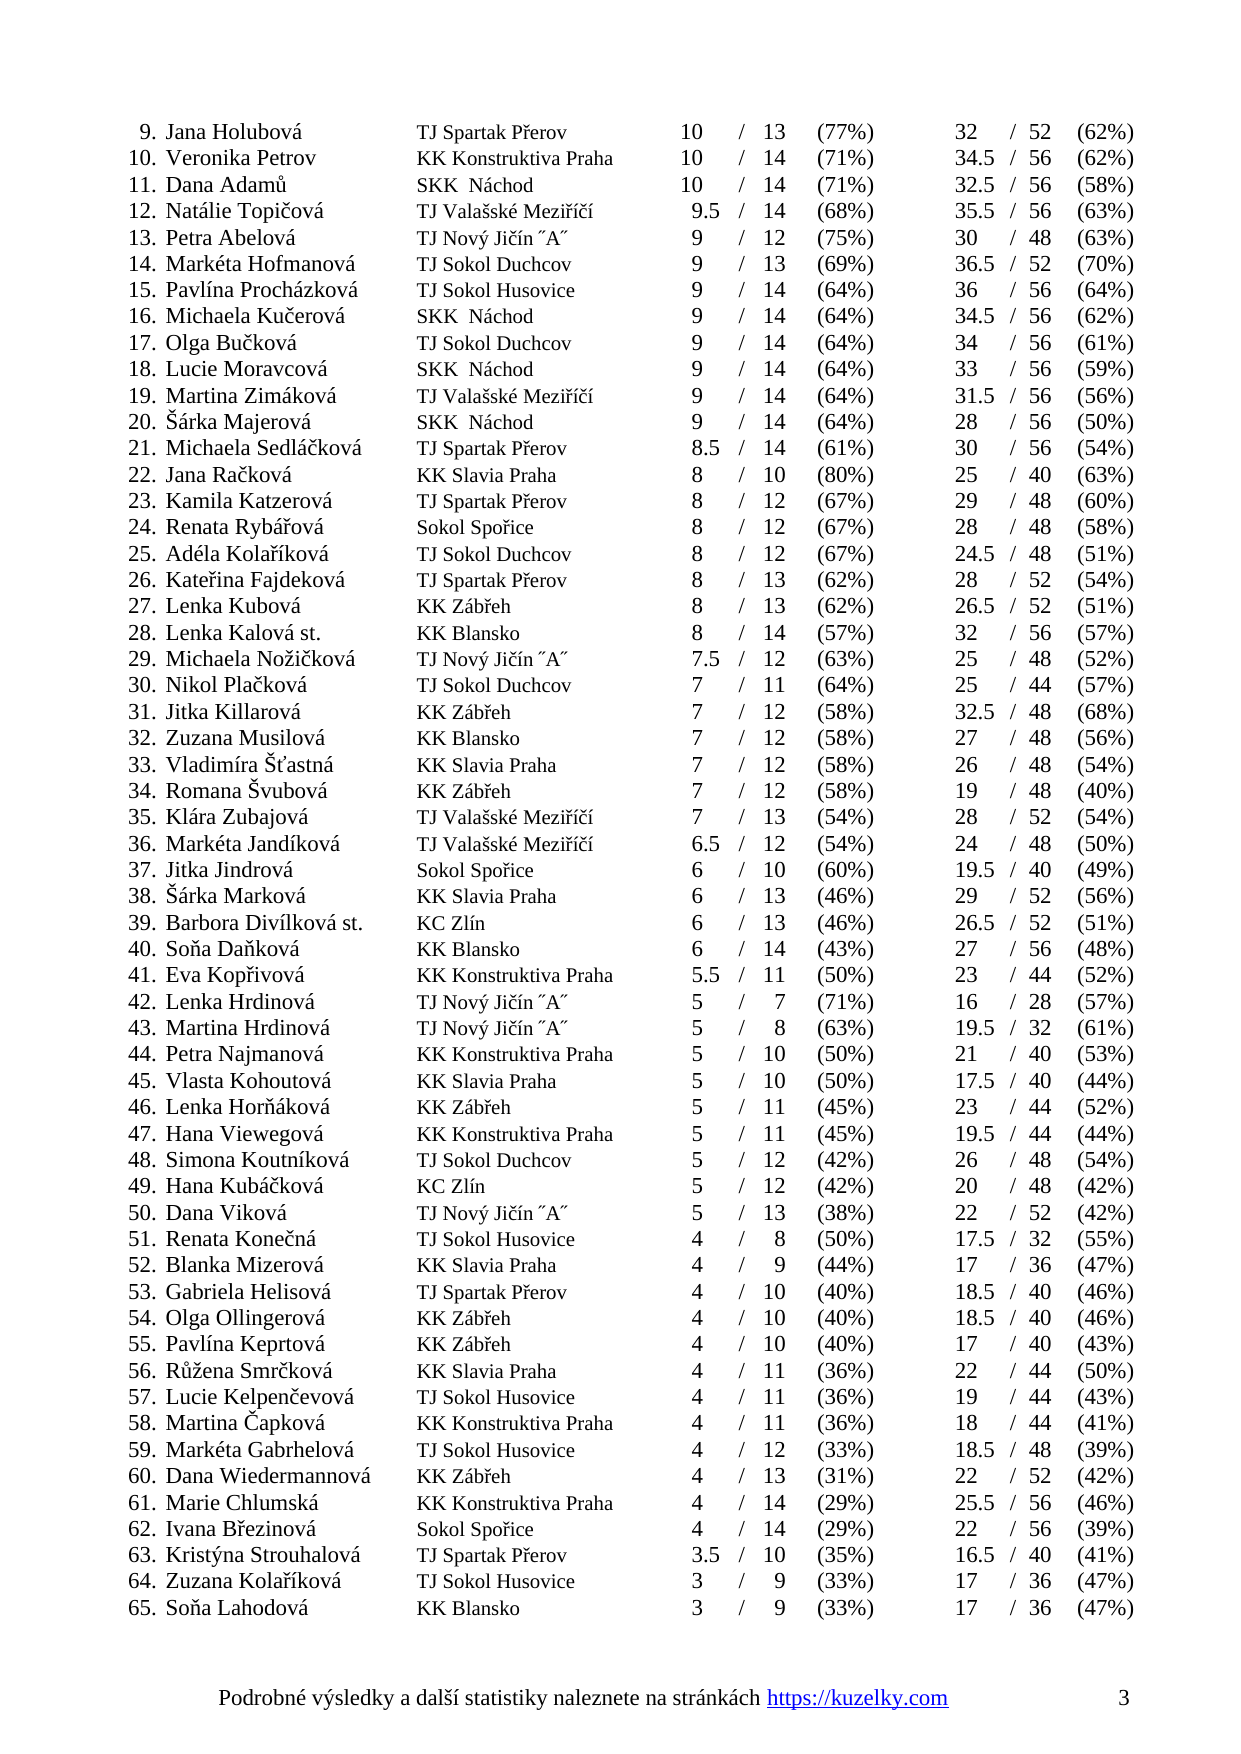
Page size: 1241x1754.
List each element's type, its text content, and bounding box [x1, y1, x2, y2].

text 54. Olga Ollingerová KK Zábřeh 4 / 10 (40%) 18.5 / 40 (46%) [106, 1304, 1134, 1330]
text 20. Šárka Majerová SKK Náchod 9 / 14 (64%) 28 / 56 (50%) [106, 408, 1134, 434]
text 52. Blanka Mizerová KK Slavia Praha 4 / 9 (44%) 17 / 36 (47%) [106, 1251, 1134, 1278]
text 15. Pavlína Procházková TJ Sokol Husovice 9 / 14 (64%) 36 / 56 (64%) [106, 276, 1134, 303]
text 56. Růžena Smrčková KK Slavia Praha 4 / 11 (36%) 22 / 44 (50%) [106, 1357, 1134, 1383]
text 36. Markéta Jandíková TJ Valašské Meziříčí 6.5 / 12 (54%) 24 / 48 (50%) [106, 830, 1134, 856]
text 31. Jitka Killarová KK Zábřeh 7 / 12 (58%) 32.5 / 48 (68%) [106, 698, 1134, 724]
text 21. Michaela Sedláčková TJ Spartak Přerov 8.5 / 14 (61%) 30 / 56 (54%) [106, 434, 1134, 461]
text 37. Jitka Jindrová Sokol Spořice 6 / 10 (60%) 19.5 / 40 (49%) [106, 856, 1134, 882]
text 42. Lenka Hrdinová TJ Nový Jičín ˝A˝ 5 / 7 (71%) 16 / 28 (57%) [106, 988, 1134, 1014]
text 33. Vladimíra Šťastná KK Slavia Praha 7 / 12 (58%) 26 / 48 (54%) [106, 751, 1134, 777]
text 14. Markéta Hofmanová TJ Sokol Duchcov 9 / 13 (69%) 36.5 / 52 (70%) [106, 250, 1134, 276]
text 55. Pavlína Keprtová KK Zábřeh 4 / 10 (40%) 17 / 40 (43%) [106, 1330, 1134, 1357]
text 30. Nikol Plačková TJ Sokol Duchcov 7 / 11 (64%) 25 / 44 (57%) [106, 672, 1134, 698]
text 47. Hana Viewegová KK Konstruktiva Praha 5 / 11 (45%) 19.5 / 44 (44%) [106, 1119, 1134, 1146]
text 26. Kateřina Fajdeková TJ Spartak Přerov 8 / 13 (62%) 28 / 52 (54%) [106, 566, 1134, 592]
text 44. Petra Najmanová KK Konstruktiva Praha 5 / 10 (50%) 21 / 40 (53%) [106, 1041, 1134, 1067]
text 57. Lucie Kelpenčevová TJ Sokol Husovice 4 / 11 (36%) 19 / 44 (43%) [106, 1383, 1134, 1409]
text 18. Lucie Moravcová SKK Náchod 9 / 14 (64%) 33 / 56 (59%) [106, 355, 1134, 382]
text 38. Šárka Marková KK Slavia Praha 6 / 13 (46%) 29 / 52 (56%) [106, 882, 1134, 909]
text 34. Romana Švubová KK Zábřeh 7 / 12 (58%) 19 / 48 (40%) [106, 777, 1134, 803]
text 9. Jana Holubová TJ Spartak Přerov 10 / 13 (77%) 32 / 52 (62%) [106, 118, 1134, 144]
text 24. Renata Rybářová Sokol Spořice 8 / 12 (67%) 28 / 48 (58%) [106, 513, 1134, 540]
text 51. Renata Konečná TJ Sokol Husovice 4 / 8 (50%) 17.5 / 32 (55%) [106, 1225, 1134, 1251]
text 29. Michaela Nožičková TJ Nový Jičín ˝A˝ 7.5 / 12 (63%) 25 / 48 (52%) [106, 645, 1134, 672]
text 35. Klára Zubajová TJ Valašské Meziříčí 7 / 13 (54%) 28 / 52 (54%) [106, 803, 1134, 830]
text 27. Lenka Kubová KK Zábřeh 8 / 13 (62%) 26.5 / 52 (51%) [106, 592, 1134, 619]
text 50. Dana Viková TJ Nový Jičín ˝A˝ 5 / 13 (38%) 22 / 52 (42%) [106, 1199, 1134, 1225]
text 19. Martina Zimáková TJ Valašské Meziříčí 9 / 14 (64%) 31.5 / 56 (56%) [106, 382, 1134, 408]
text 25. Adéla Kolaříková TJ Sokol Duchcov 8 / 12 (67%) 24.5 / 48 (51%) [106, 540, 1134, 566]
text 40. Soňa Daňková KK Blansko 6 / 14 (43%) 27 / 56 (48%) [106, 935, 1134, 961]
text 58. Martina Čapková KK Konstruktiva Praha 4 / 11 (36%) 18 / 44 (41%) [106, 1409, 1134, 1436]
text 45. Vlasta Kohoutová KK Slavia Praha 5 / 10 (50%) 17.5 / 40 (44%) [106, 1067, 1134, 1093]
text 53. Gabriela Helisová TJ Spartak Přerov 4 / 10 (40%) 18.5 / 40 (46%) [106, 1278, 1134, 1304]
text 60. Dana Wiedermannová KK Zábřeh 4 / 13 (31%) 22 / 52 (42%) [106, 1462, 1134, 1488]
text 49. Hana Kubáčková KC Zlín 5 / 12 (42%) 20 / 48 (42%) [106, 1172, 1134, 1199]
text 63. Kristýna Strouhalová TJ Spartak Přerov 3.5 / 10 (35%) 16.5 / 40 (41%) [106, 1541, 1134, 1568]
text 28. Lenka Kalová st. KK Blansko 8 / 14 (57%) 32 / 56 (57%) [106, 619, 1134, 645]
text 12. Natálie Topičová TJ Valašské Meziříčí 9.5 / 14 (68%) 35.5 / 56 (63%) [106, 197, 1134, 223]
text 13. Petra Abelová TJ Nový Jičín ˝A˝ 9 / 12 (75%) 30 / 48 (63%) [106, 223, 1134, 250]
text 48. Simona Koutníková TJ Sokol Duchcov 5 / 12 (42%) 26 / 48 (54%) [106, 1146, 1134, 1172]
text 10. Veronika Petrov KK Konstruktiva Praha 10 / 14 (71%) 34.5 / 56 (62%) [106, 144, 1134, 171]
text 16. Michaela Kučerová SKK Náchod 9 / 14 (64%) 34.5 / 56 (62%) [106, 303, 1134, 329]
text 23. Kamila Katzerová TJ Spartak Přerov 8 / 12 (67%) 29 / 48 (60%) [106, 487, 1134, 513]
text 41. Eva Kopřivová KK Konstruktiva Praha 5.5 / 11 (50%) 23 / 44 (52%) [106, 961, 1134, 988]
text 39. Barbora Divílková st. KC Zlín 6 / 13 (46%) 26.5 / 52 (51%) [106, 909, 1134, 935]
text 64. Zuzana Kolaříková TJ Sokol Husovice 3 / 9 (33%) 17 / 36 (47%) [106, 1568, 1134, 1594]
text 62. Ivana Březinová Sokol Spořice 4 / 14 (29%) 22 / 56 (39%) [106, 1515, 1134, 1541]
text 61. Marie Chlumská KK Konstruktiva Praha 4 / 14 (29%) 25.5 / 56 (46%) [106, 1488, 1134, 1515]
text 46. Lenka Horňáková KK Zábřeh 5 / 11 (45%) 23 / 44 (52%) [106, 1093, 1134, 1119]
text 43. Martina Hrdinová TJ Nový Jičín ˝A˝ 5 / 8 (63%) 19.5 / 32 (61%) [106, 1014, 1134, 1041]
text 22. Jana Račková KK Slavia Praha 8 / 10 (80%) 25 / 40 (63%) [106, 461, 1134, 487]
text 17. Olga Bučková TJ Sokol Duchcov 9 / 14 (64%) 34 / 56 (61%) [106, 329, 1134, 355]
text 65. Soňa Lahodová KK Blansko 3 / 9 (33%) 17 / 36 (47%) [106, 1594, 1134, 1620]
text 59. Markéta Gabrhelová TJ Sokol Husovice 4 / 12 (33%) 18.5 / 48 (39%) [106, 1436, 1134, 1462]
text 11. Dana Adamů SKK Náchod 10 / 14 (71%) 32.5 / 56 (58%) [106, 171, 1134, 197]
text 32. Zuzana Musilová KK Blansko 7 / 12 (58%) 27 / 48 (56%) [106, 724, 1134, 751]
